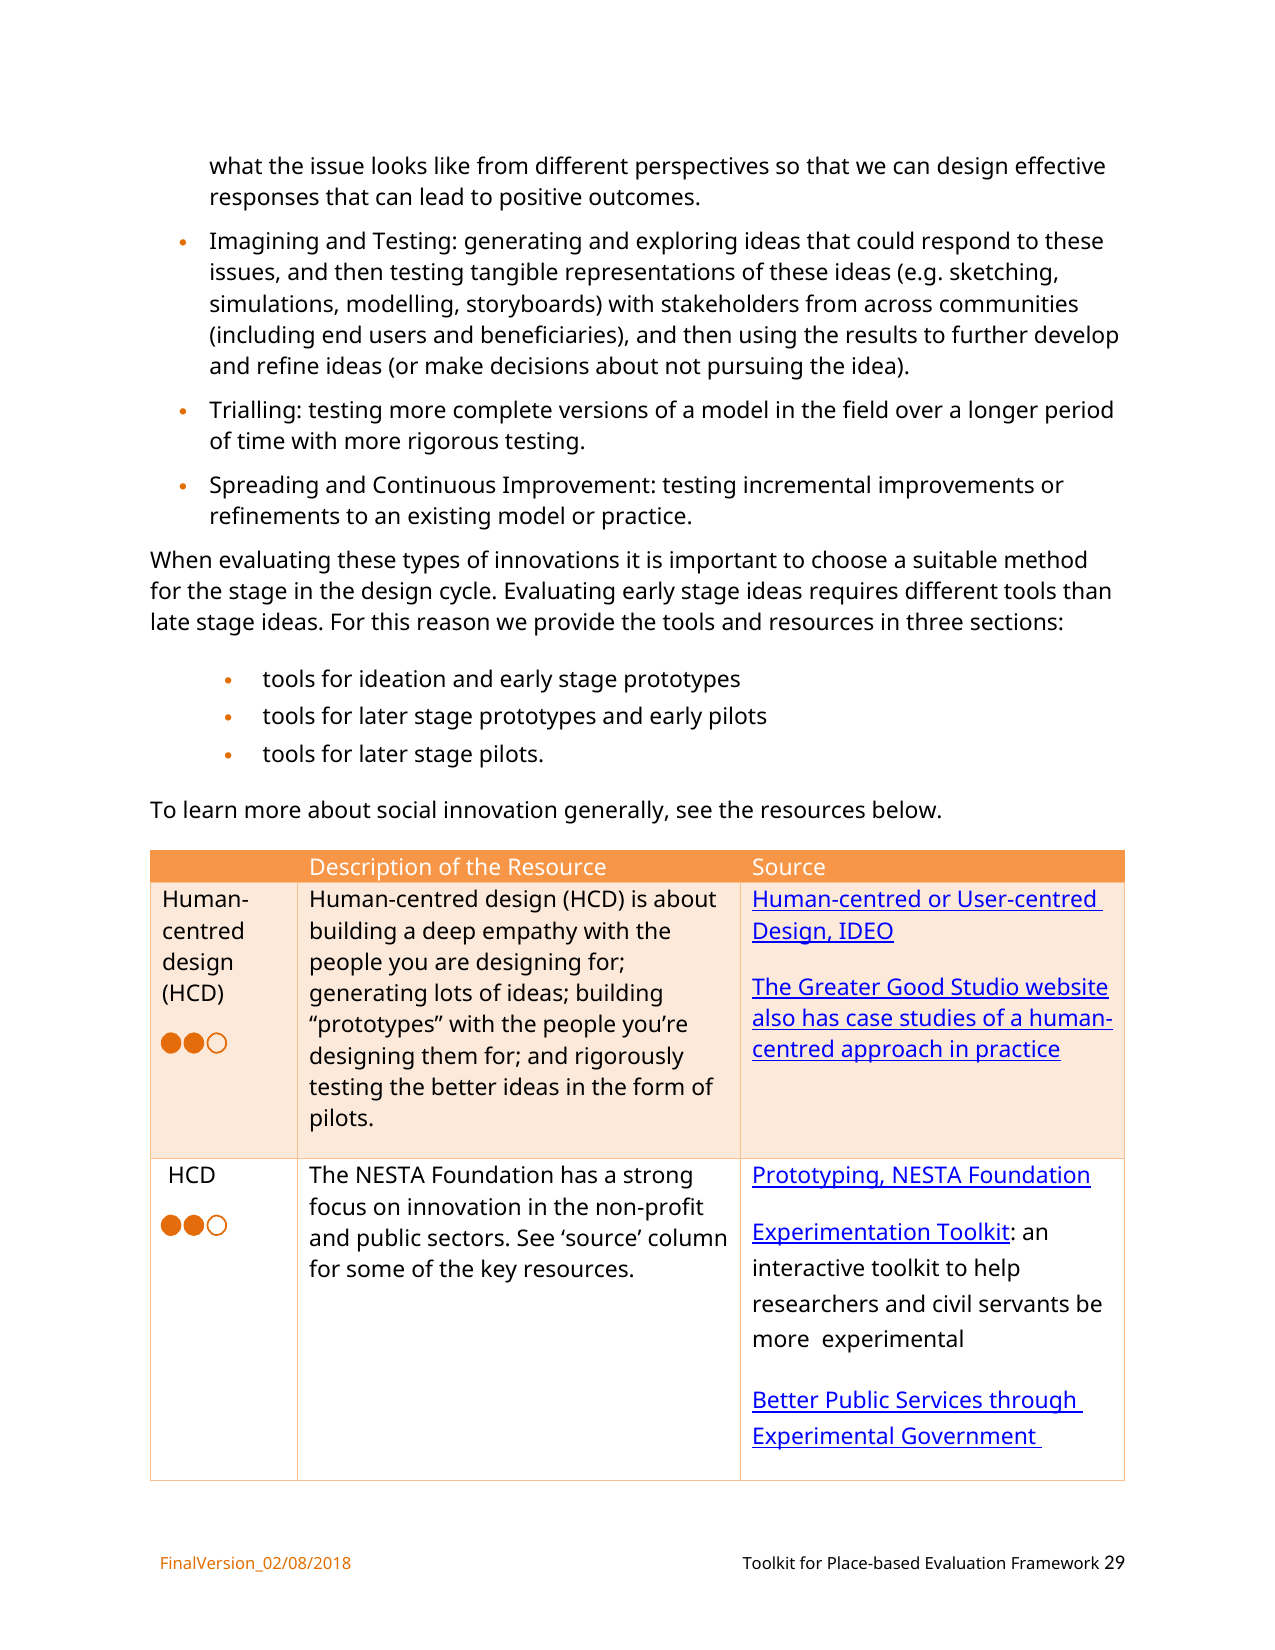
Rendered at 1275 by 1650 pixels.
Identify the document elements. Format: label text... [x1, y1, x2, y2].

text tools for later stage pilots. [225, 737, 1125, 769]
table_cell HCD [151, 1159, 297, 1480]
text tools for ideation and early stage prototypes [225, 662, 1125, 694]
table_header Description of the Resource [298, 851, 740, 882]
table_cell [741, 1159, 1124, 1480]
table_cell Human-centred design (HCD) is about building a deep empathy with the people you are designing for; generating lots of ideas; building “prototypes” with the people you’re designing them for; and rigorously testing the better ideas in the form of pilots. [298, 883, 740, 1158]
table_header [151, 851, 297, 882]
text tools for later stage prototypes and early pilots [225, 700, 1125, 731]
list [179, 150, 1125, 212]
table_header Source [741, 851, 1124, 882]
list Imagining and Testing: generating and exploring ideas that could respond to these issues, and then testing tangible representations of these ideas (e.g. sketching, simulations, modelling, storyboards) with stakeholders from across communities (including end users and beneficiaries), and then using the results to further develop and refine ideas (or make decisions about not pursuing the idea). [179, 225, 1125, 381]
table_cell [299, 1160, 739, 1479]
table_cell Human-centred or User-centred Design, IDEO The Greater Good Studio website also has case studies of a human-centred approach in practice [741, 883, 1124, 1158]
text To learn more about social innovation generally, see the resources below. [150, 794, 1125, 825]
list Spreading and Continuous Improvement: testing incremental improvements or refinements to an existing model or practice. [179, 469, 1125, 531]
table_cell Human- centred design (HCD) [151, 883, 297, 1158]
list Trialling: testing more complete versions of a model in the field over a longer period of time with more rigorous testing. [179, 394, 1125, 456]
text When evaluating these types of innovations it is important to choose a suitable method for the stage in the design cycle. Evaluating early stage ideas requires different tools than late stage ideas. For this reason we provide the tools and resources in three sections: [150, 544, 1125, 637]
